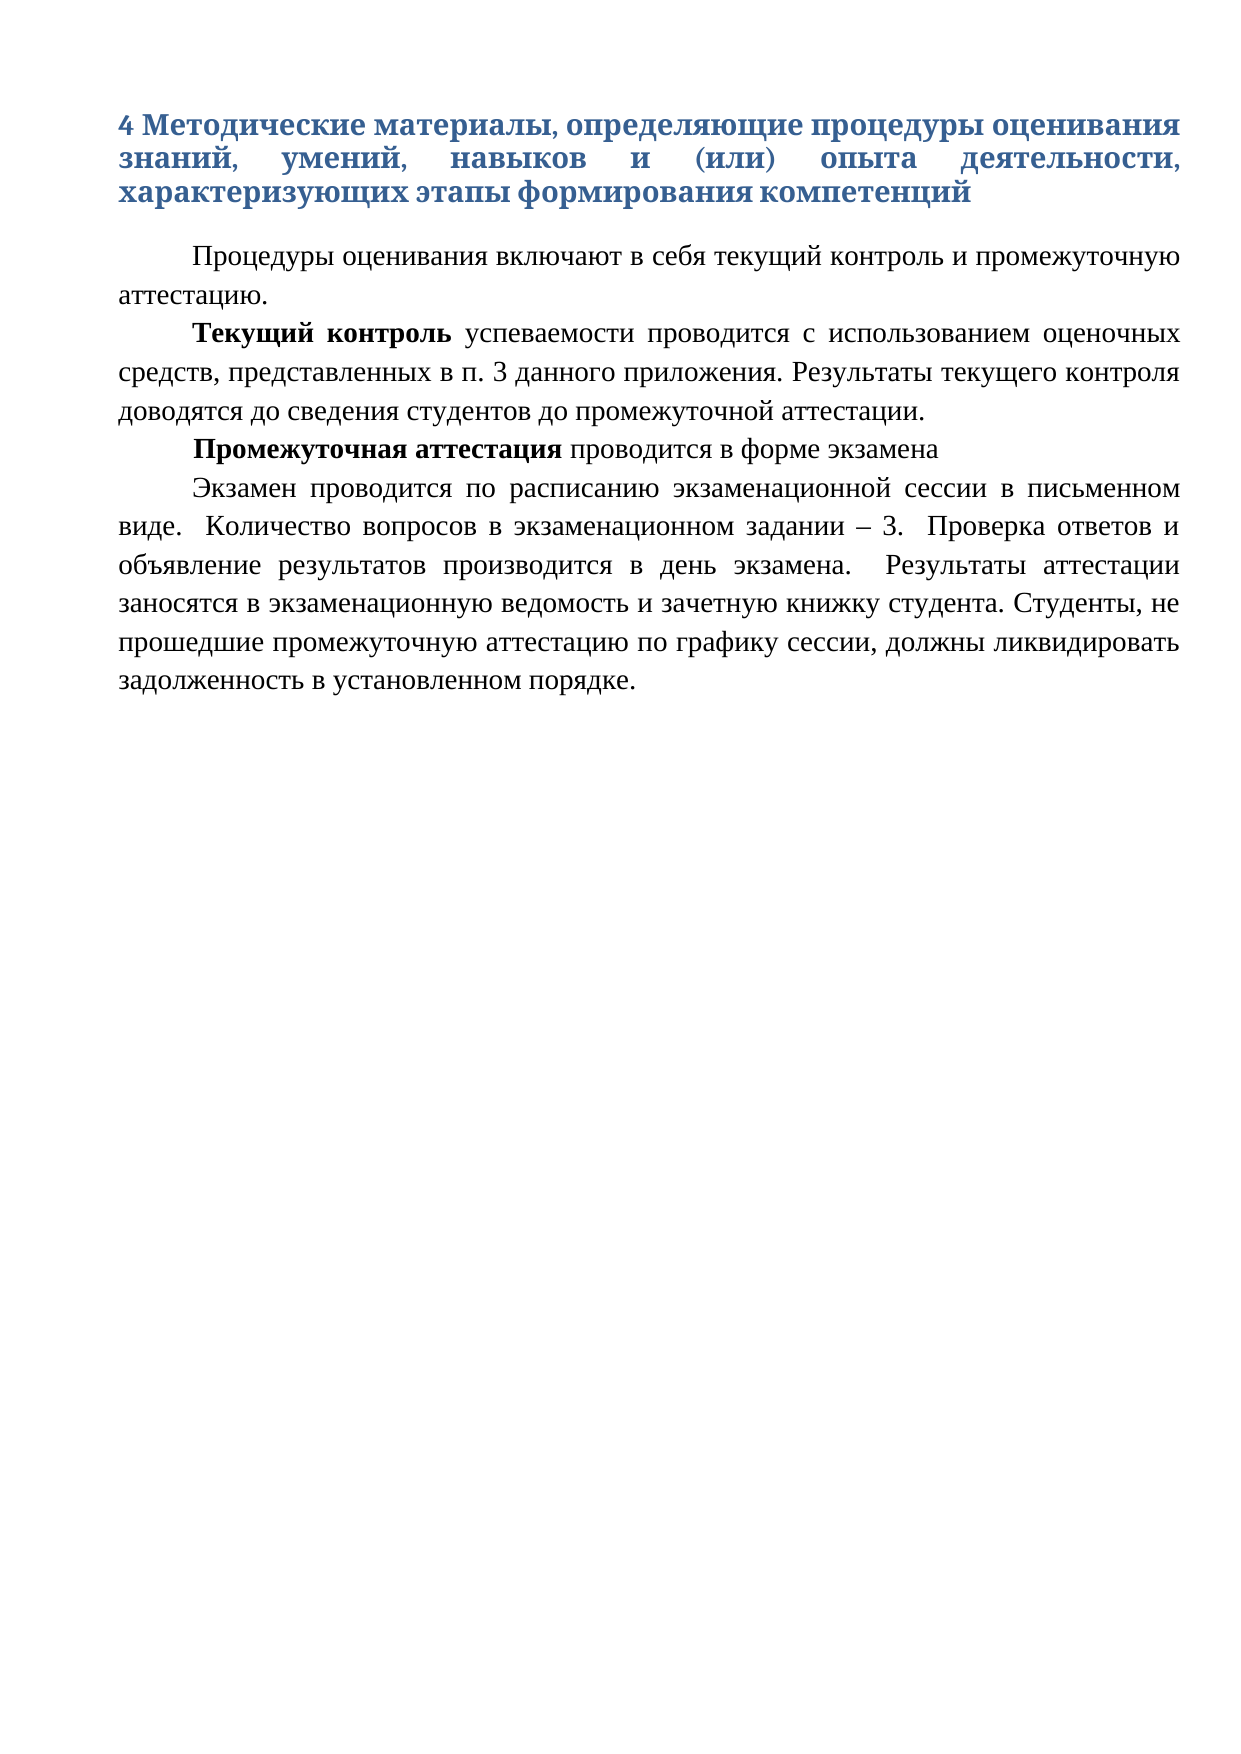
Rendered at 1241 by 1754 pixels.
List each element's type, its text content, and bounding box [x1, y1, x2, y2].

text Текущий контроль успеваемости проводится с использованием оценочных средств, представленных в п. 3 данного приложения. Результаты текущего контроля доводятся до сведения студентов до промежуточной аттестации. [118, 316, 1181, 426]
text Экзамен проводится по расписанию экзаменационной сессии в письменном виде. Количество вопросов в экзаменационном задании – 3. Проверка ответов и объявление результатов производится в день экзамена. Результаты аттестации заносятся в экзаменационную ведомость и зачетную книжку студента. Студенты, не прошедшие промежуточную аттестацию по графику сессии, должны ликвидировать задолженность в установленном порядке. [118, 470, 1181, 696]
text Промежуточная аттестация проводится в форме экзамена [118, 431, 1181, 465]
text Процедуры оценивания включают в себя текущий контроль и промежуточную аттестацию. [118, 238, 1181, 311]
text 4 Методические материалы, определяющие процедуры оценивания знаний, умений, навыков и (или) опыта деятельности, характеризующих этапы формирования компетенций [118, 109, 1181, 210]
